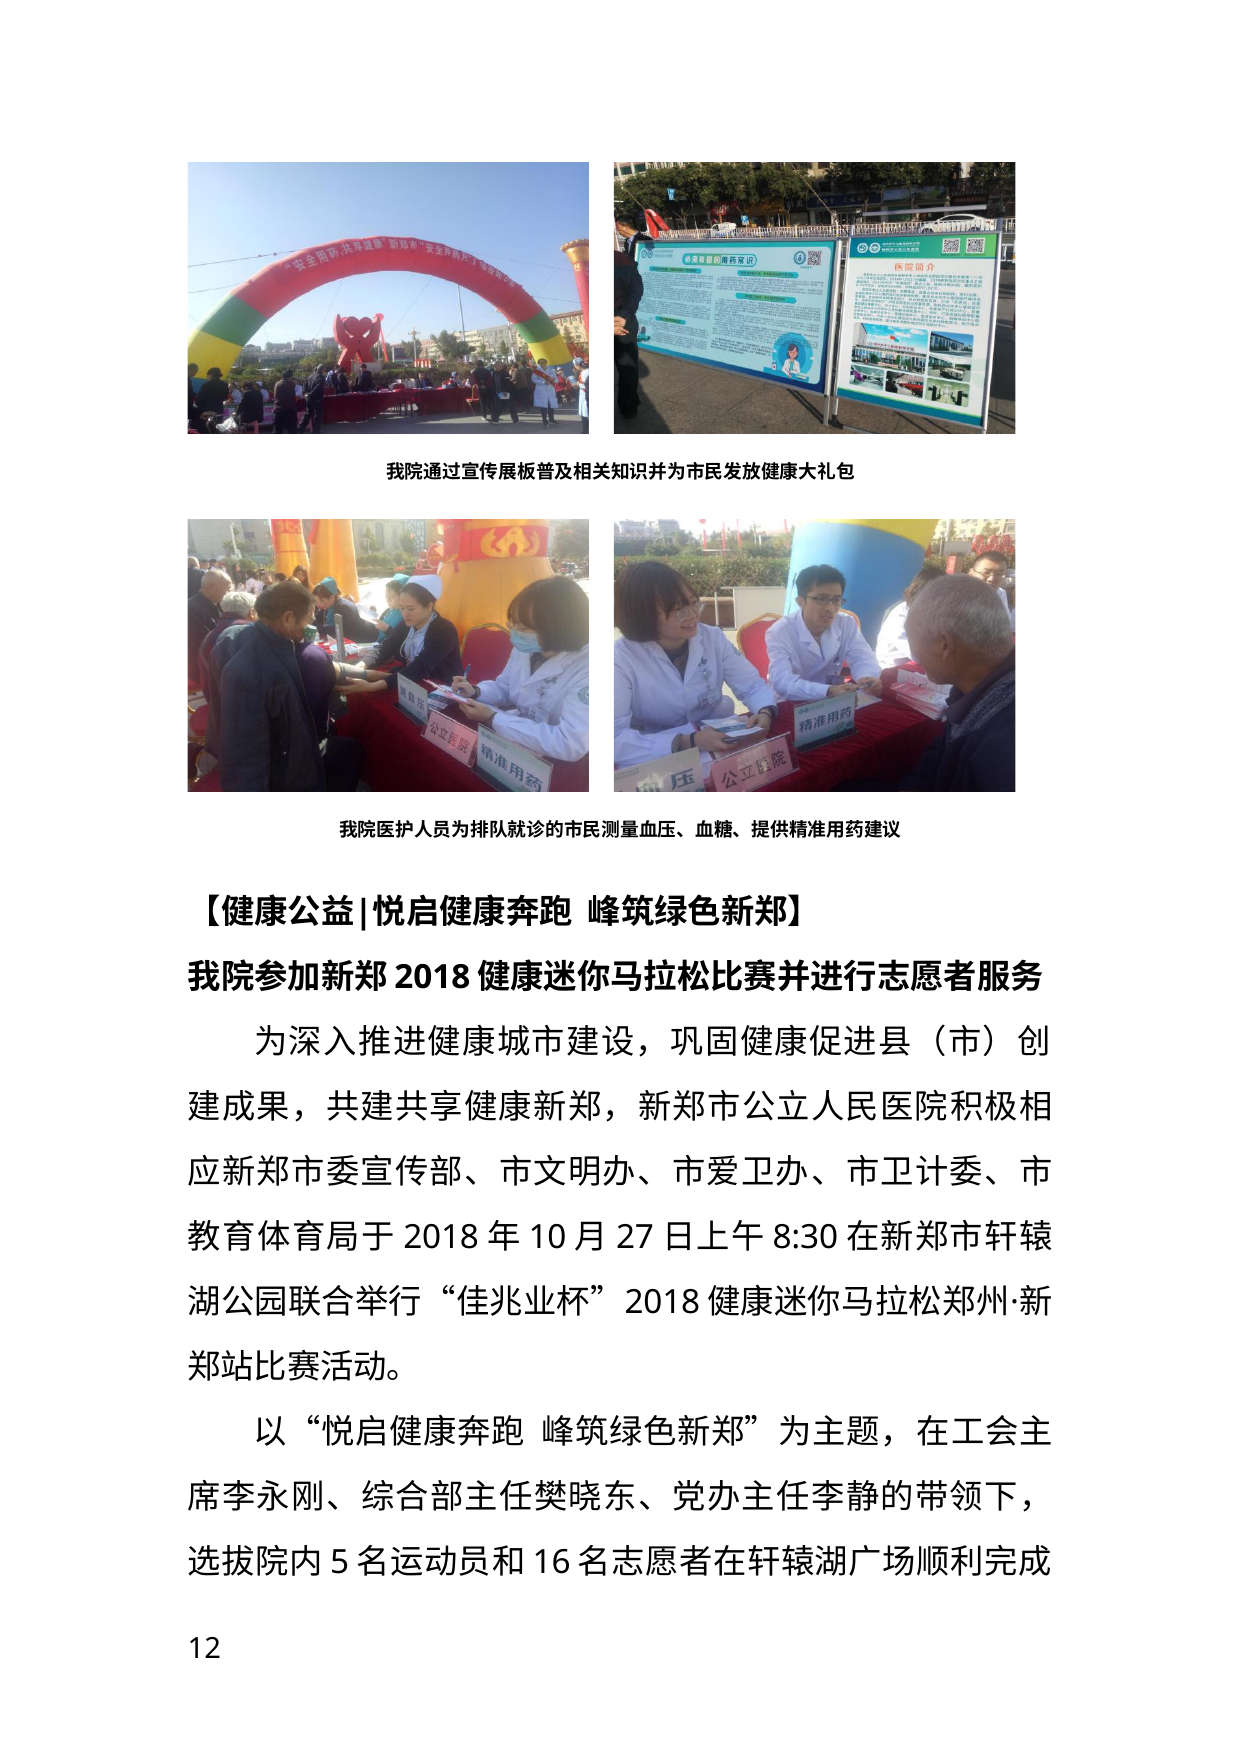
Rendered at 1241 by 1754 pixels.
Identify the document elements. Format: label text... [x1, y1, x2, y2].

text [187, 1397, 1053, 1592]
text 【健康公益|悦启健康奔跑 峰筑绿色新郑】 [187, 877, 1053, 942]
text 我院通过宣传展板普及相关知识并为市民发放健康大礼包 [187, 454, 1053, 487]
picture [613, 519, 1016, 792]
picture [187, 162, 589, 434]
text 为深入推进健康城市建设，巩固健康促进县（市）创建成果，共建共享健康新郑，新郑市公立人民医院积极相应新郑市委宣传部、市文明办、市爱卫办、市卫计委、市教育体育局于2018年10月27日上午8:30在新郑市轩辕湖公园联合举行“佳兆业杯”2018健康迷你马拉松郑州·新郑站比赛活动。 [187, 1007, 1053, 1397]
picture [613, 162, 1016, 434]
picture [187, 519, 589, 792]
text 我院参加新郑2018健康迷你马拉松比赛并进行志愿者服务 [187, 942, 1053, 1007]
text 我院医护人员为排队就诊的市民测量血压、血糖、提供精准用药建议 [187, 812, 1053, 844]
